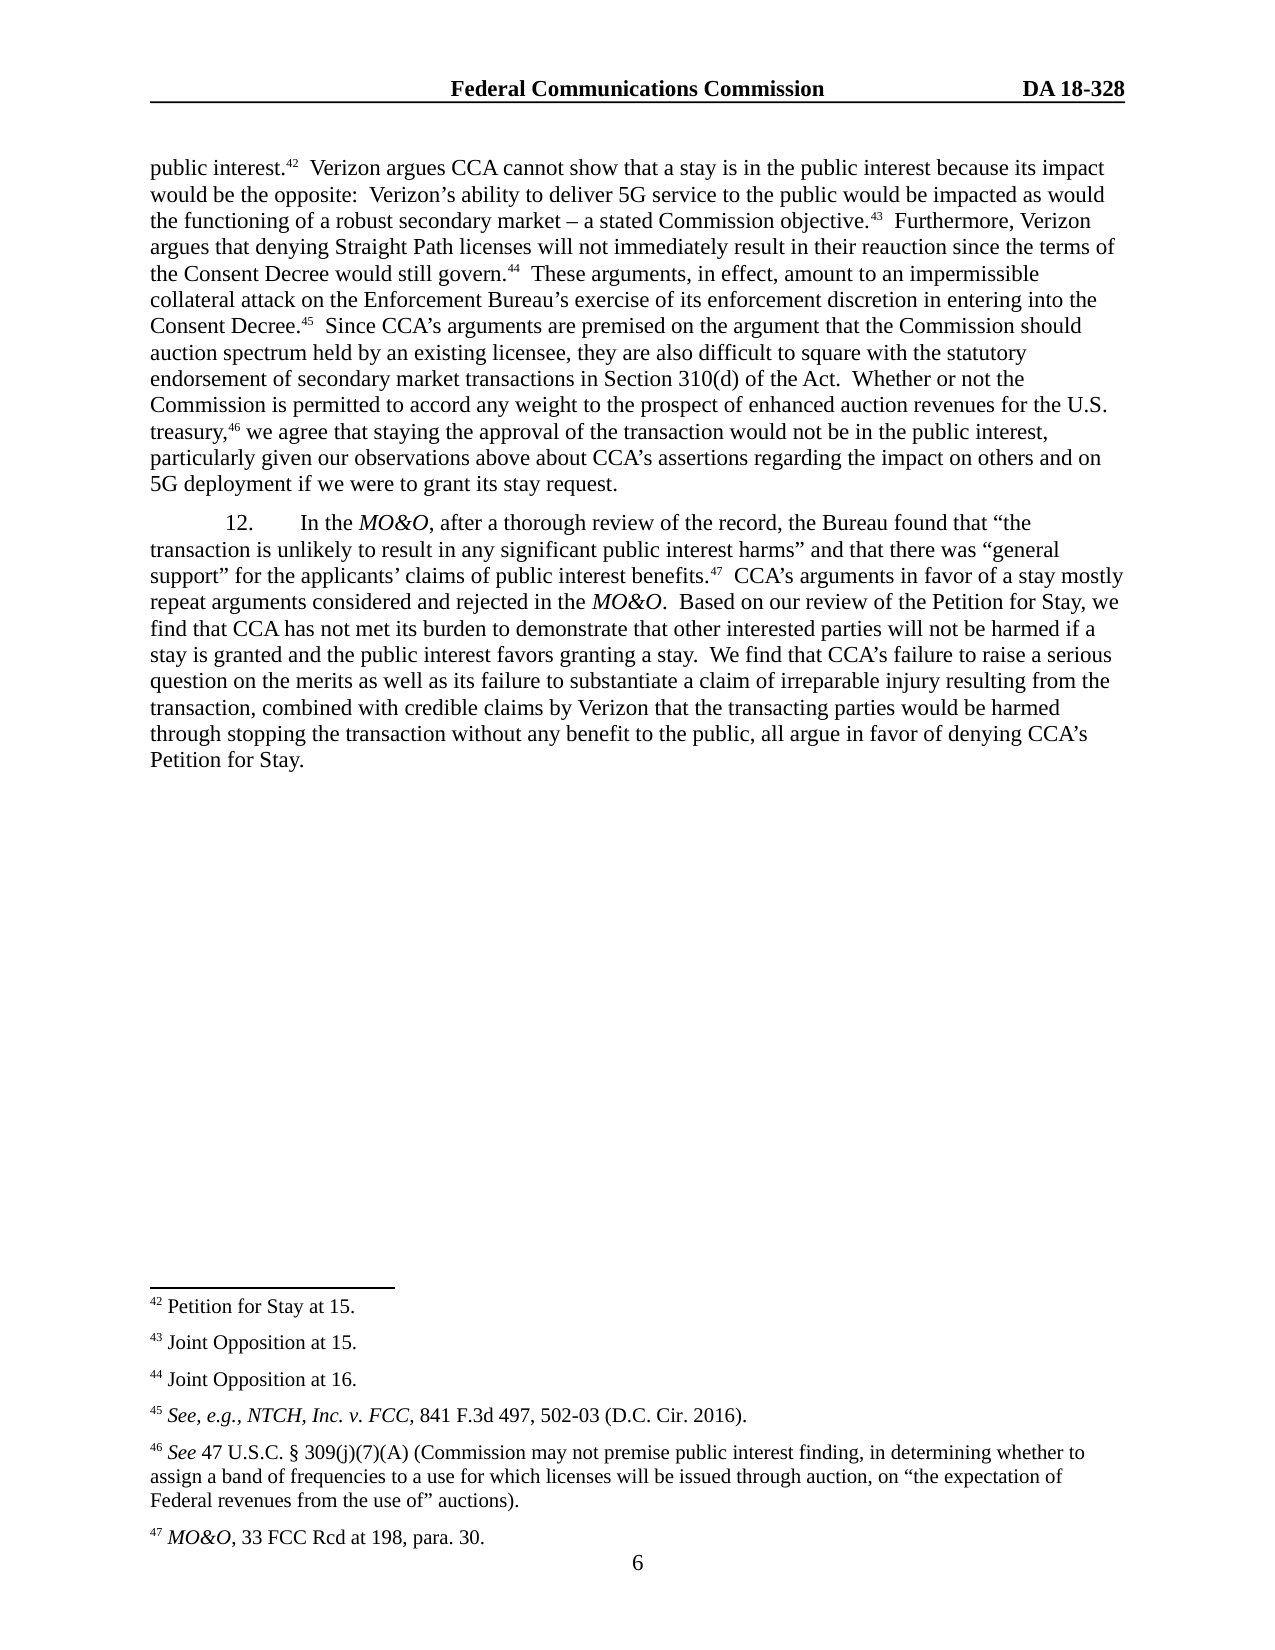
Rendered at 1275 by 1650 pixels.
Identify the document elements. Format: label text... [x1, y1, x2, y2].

text In the MO&O, after a thorough review of the record, the Bureau found that “the transaction is unlikely to result in any significant public interest harms” and that there was “general support” for the applicants’ claims of public interest benefits. CCA’s arguments in favor of a stay mostly repeat arguments considered and rejected in the MO&O. Based on our review of the Petition for Stay, we find that CCA has not met its burden to demonstrate that other interested parties will not be harmed if a stay is granted and the public interest favors granting a stay. We find that CCA’s failure to raise a serious question on the merits as well as its failure to substantiate a claim of irreparable injury resulting from the transaction, combined with credible claims by Verizon that the transacting parties would be harmed through stopping the transaction without any benefit to the public, all argue in favor of denying CCA’s Petition for Stay. [150, 509, 1125, 773]
text With respect to the public interest, CCA argues that allowing the transaction to move forward will result in excessive aggregation of mmW spectrum that will cripple price competition and depress innovation in next-generation wireless services, resulting in permanent long-term harm to consumers, and that staying these effects favors the public interest. CCA asserts permitting consummation of the transaction will also deprive the U.S. treasury of billions of dollars in potential spectrum auction revenue, reward Straight Path with a windfall for filing allegedly fraudulent renewal applications, and incentivize the gamesmanship and misconduct of other licenses – all factors against the public interest. Verizon argues CCA cannot show that a stay is in the public interest because its impact would be the opposite: Verizon’s ability to deliver 5G service to the public would be impacted as would the functioning of a robust secondary market – a stated Commission objective. Furthermore, Verizon argues that denying Straight Path licenses will not immediately result in their reauction since the terms of the Consent Decree would still govern. These arguments, in effect, amount to an impermissible collateral attack on the Enforcement Bureau’s exercise of its enforcement discretion in entering into the Consent Decree. Since CCA’s arguments are premised on the argument that the Commission should auction spectrum held by an existing licensee, they are also difficult to square with the statutory endorsement of secondary market transactions in Section 310(d) of the Act. Whether or not the Commission is permitted to accord any weight to the prospect of enhanced auction revenues for the U.S. treasury, we agree that staying the approval of the transaction would not be in the public interest, particularly given our observations above about CCA’s assertions regarding the impact on others and on 5G deployment if we were to grant its stay request. [150, 154, 1125, 497]
